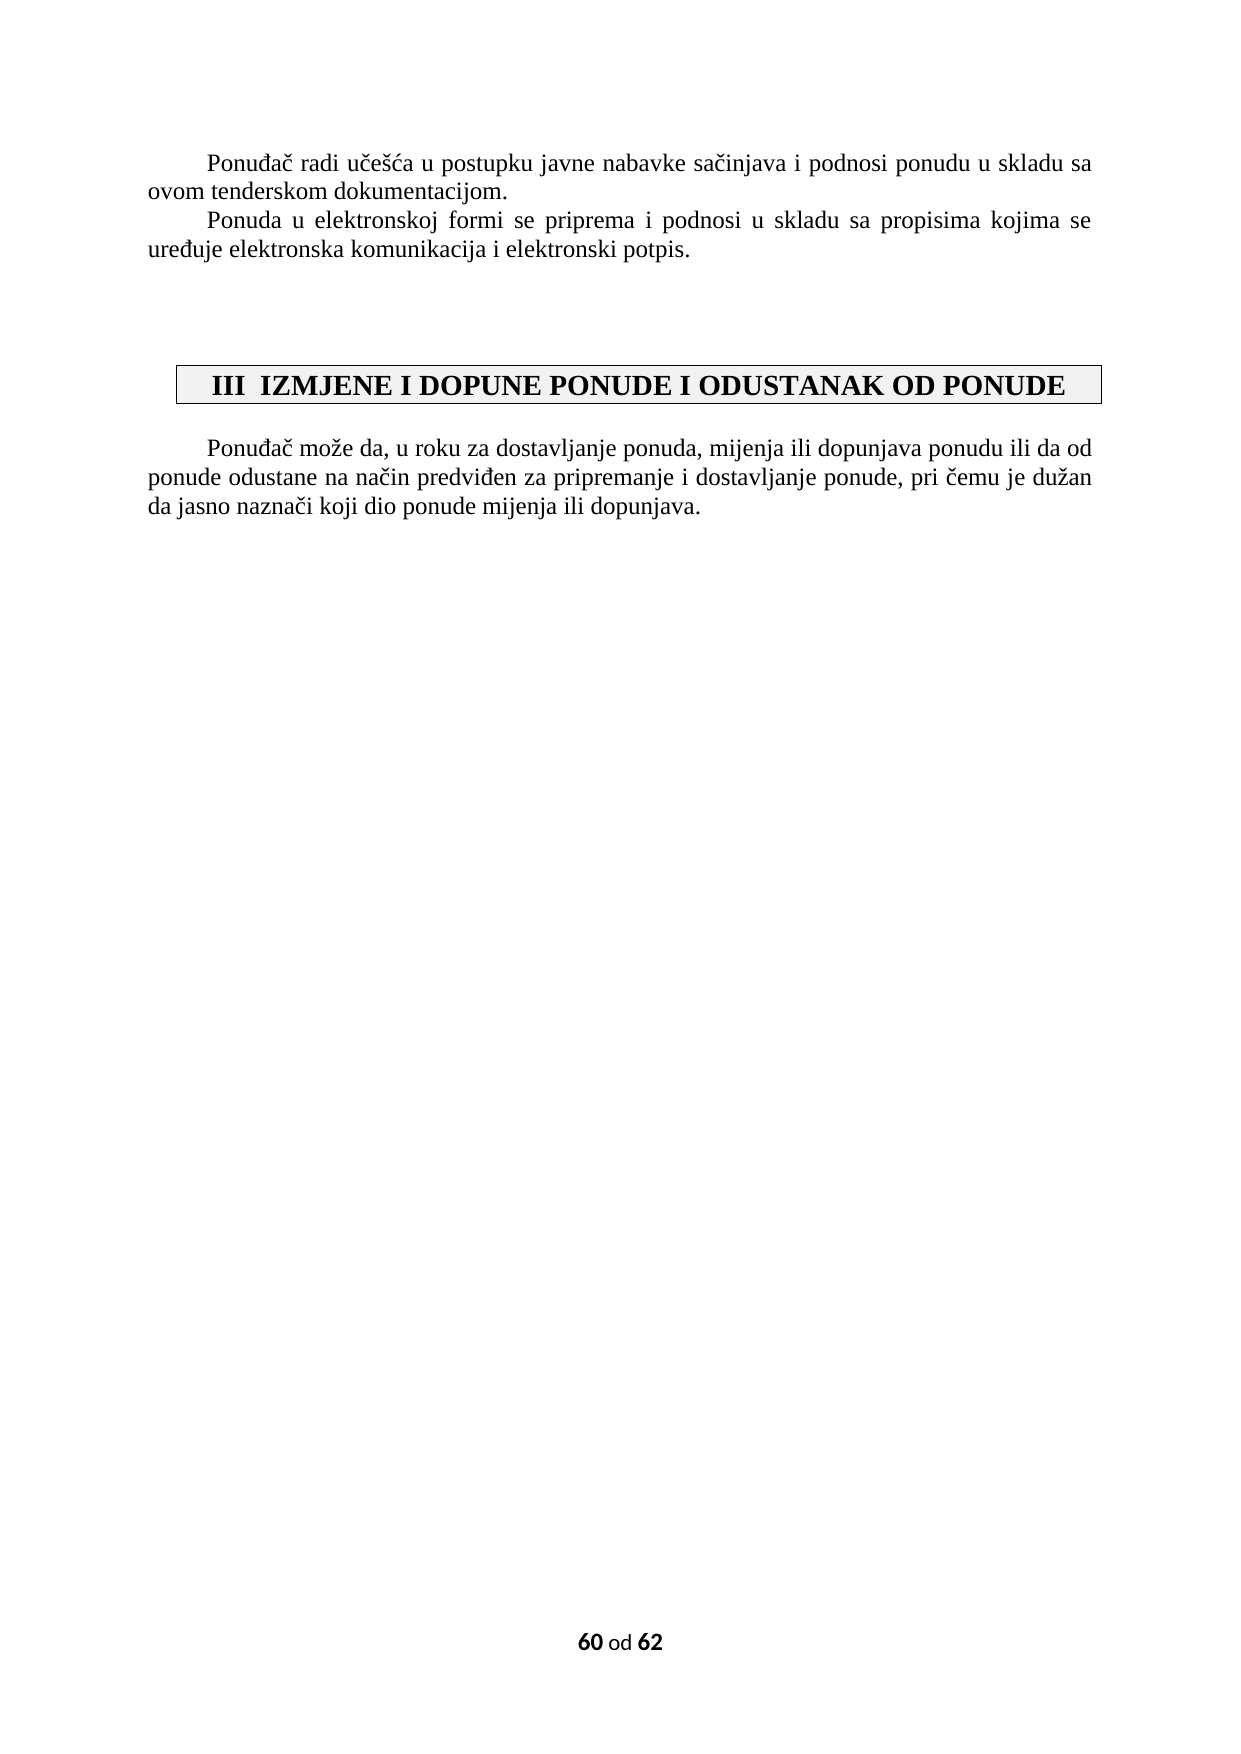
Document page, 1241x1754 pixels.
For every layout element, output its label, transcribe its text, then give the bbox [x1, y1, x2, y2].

text Ponuđač radi učešća u postupku javne nabavke sačinjava i podnosi ponudu u skladu sa ovom tenderskom dokumentacijom. [148, 148, 1093, 205]
text III IZMJENE I DOPUNE PONUDE I ODUSTANAK OD PONUDE [177, 366, 1101, 403]
text Ponuđač može da, u roku za dostavljanje ponuda, mijenja ili dopunjava ponudu ili da od ponude odustane na način predviđen za pripremanje i dostavljanje ponude, pri čemu je dužan da jasno naznači koji dio ponude mijenja ili dopunjava. [148, 433, 1093, 519]
text Ponuda u elektronskoj formi se priprema i podnosi u skladu sa propisima kojima se uređuje elektronska komunikacija i elektronski potpis. [148, 205, 1093, 263]
